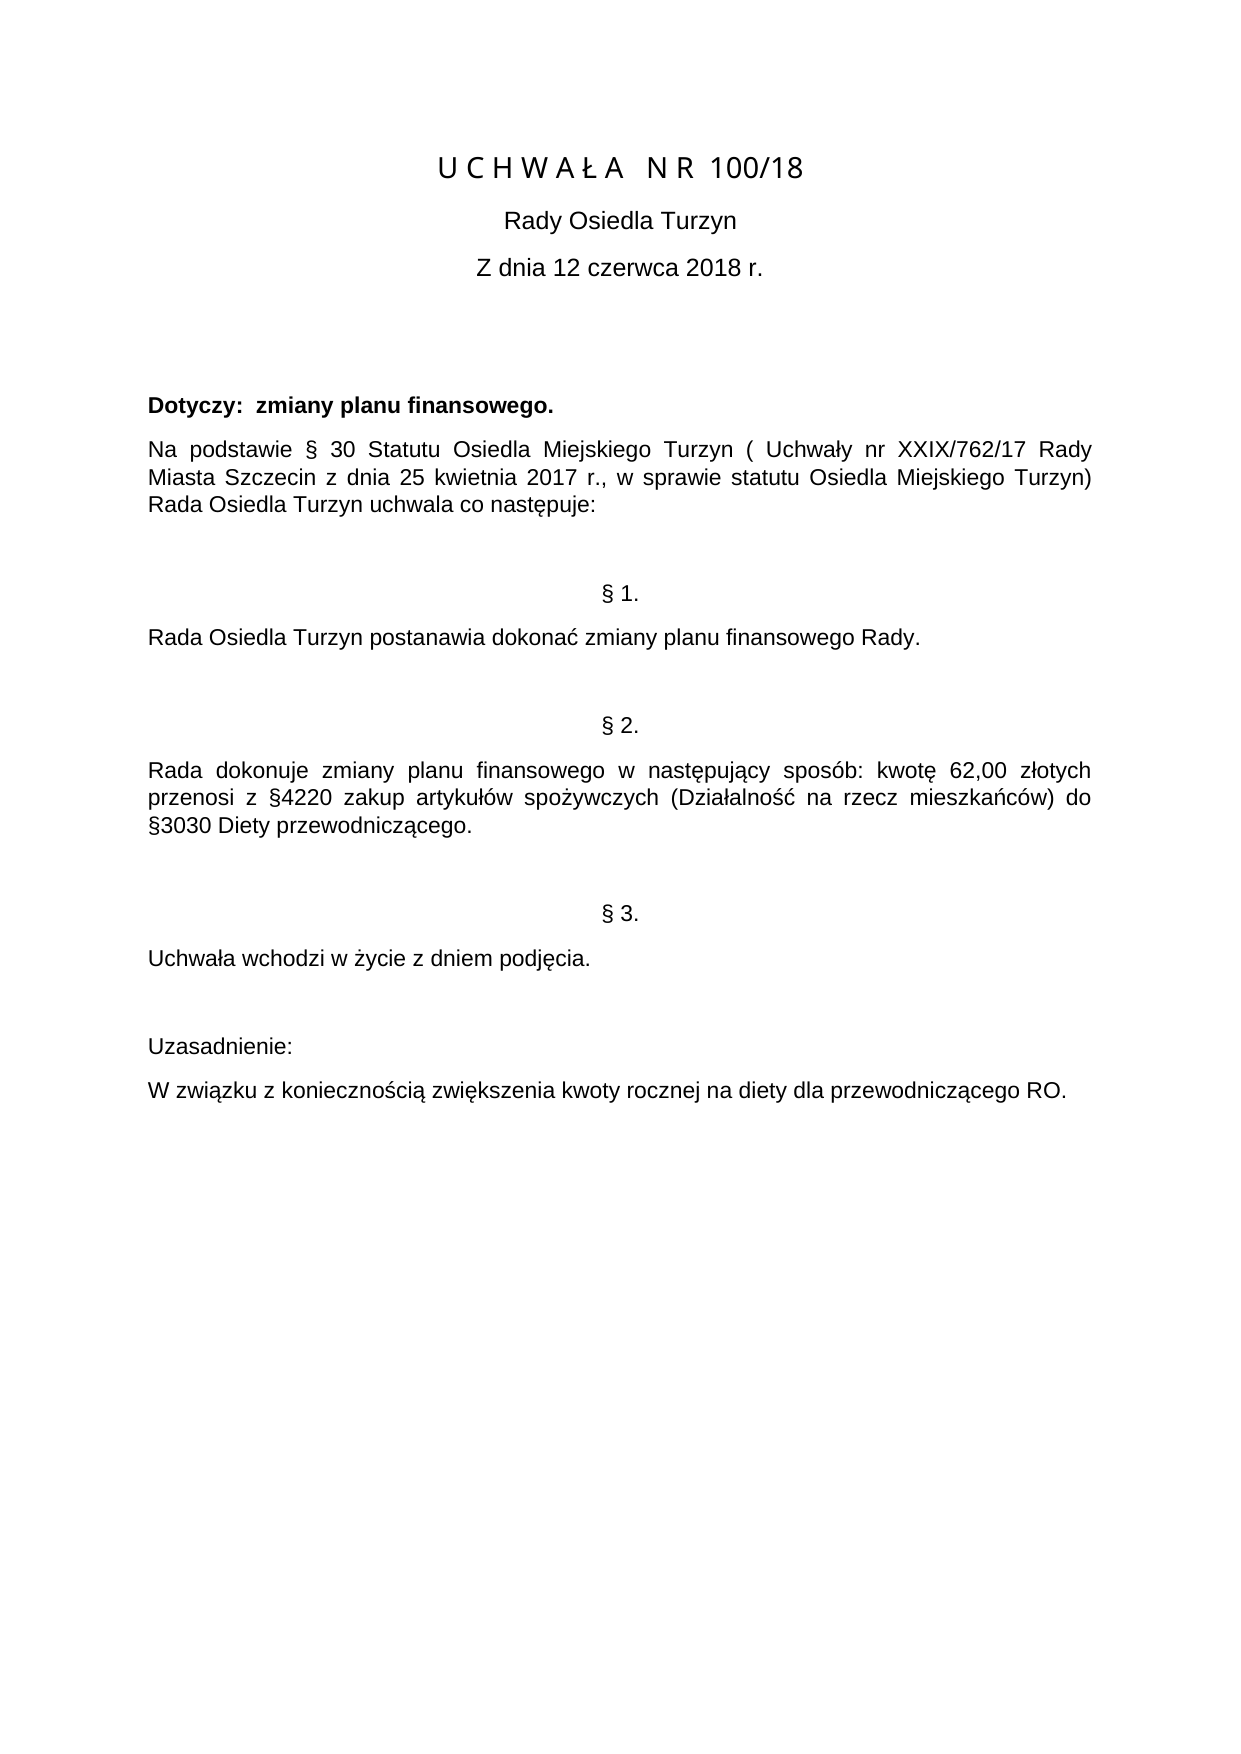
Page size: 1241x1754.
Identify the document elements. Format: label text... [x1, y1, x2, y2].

text Rady Osiedla Turzyn [148, 206, 1093, 235]
text Z dnia 12 czerwca 2018 r. [148, 253, 1093, 281]
text U C H W A Ł A N R 100/18 [148, 148, 1093, 187]
text Uchwała wchodzi w życie z dniem podjęcia. [148, 945, 1093, 971]
text Rada Osiedla Turzyn postanawia dokonać zmiany planu finansowego Rady. [148, 624, 1093, 650]
text Dotyczy: zmiany planu finansowego. [148, 392, 1093, 418]
text § 3. [148, 900, 1093, 927]
text Rada dokonuje zmiany planu finansowego w następujący sposób: kwotę 62,00 złotych przenosi z §4220 zakup artykułów spożywczych (Działalność na rzecz mieszkańców) do §3030 Diety przewodniczącego. [148, 757, 1093, 838]
text Na podstawie § 30 Statutu Osiedla Miejskiego Turzyn ( Uchwały nr XXIX/762/17 Rady Miasta Szczecin z dnia 25 kwietnia 2017 r., w sprawie statutu Osiedla Miejskiego Turzyn) Rada Osiedla Turzyn uchwala co następuje: [148, 436, 1093, 517]
text Uzasadnienie: [148, 1033, 1093, 1059]
text § 1. [148, 579, 1093, 606]
text W związku z koniecznością zwiększenia kwoty rocznej na diety dla przewodniczącego RO. [148, 1077, 1093, 1104]
text § 2. [148, 712, 1093, 739]
